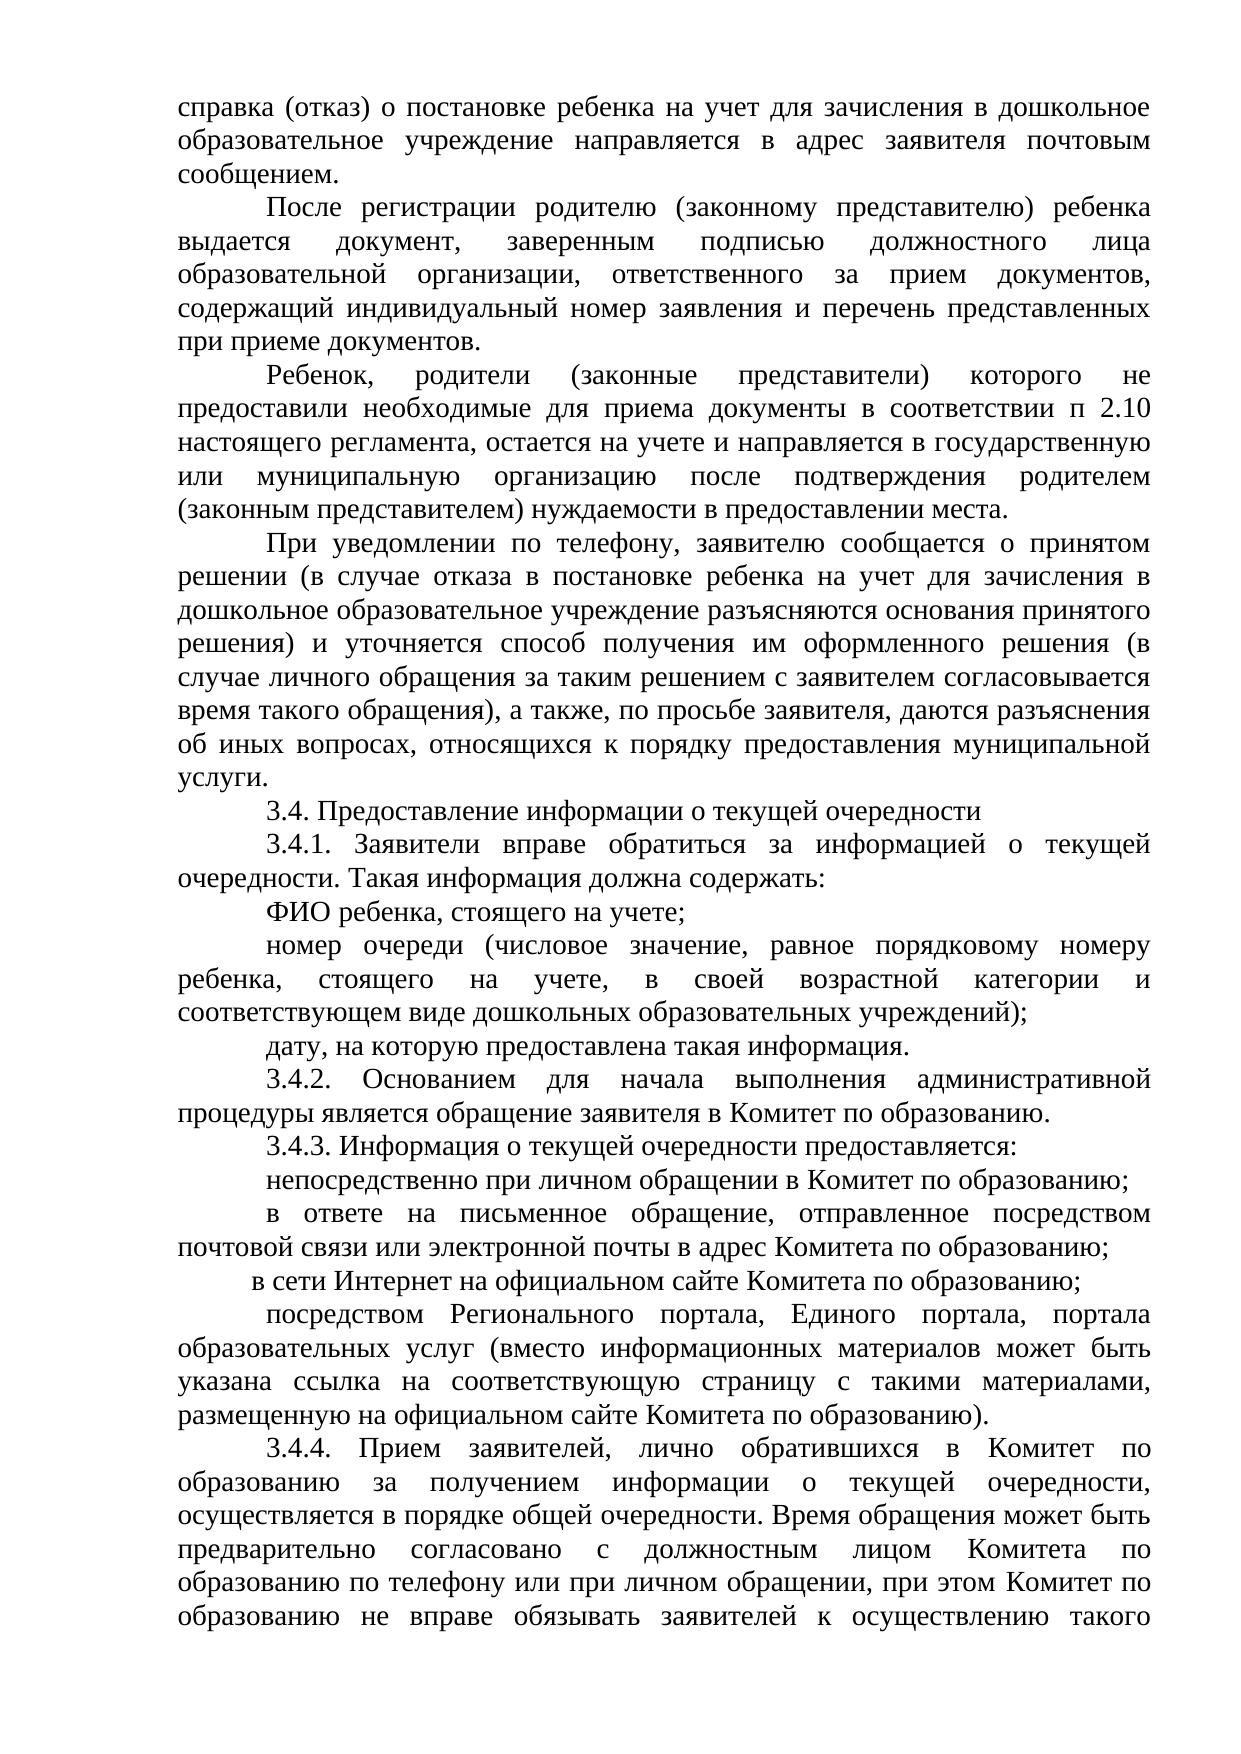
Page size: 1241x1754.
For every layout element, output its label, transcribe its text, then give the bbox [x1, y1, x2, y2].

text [177, 89, 1152, 189]
text дату, на которую предоставлена такая информация. [177, 1028, 1152, 1061]
text в сети Интернет на официальном сайте Комитета по образованию; [177, 1263, 1152, 1296]
text 3.4. Предоставление информации о текущей очередности [177, 793, 1152, 827]
text 3.4.2. Основанием для начала выполнения административной процедуры является обращение заявителя в Комитет по образованию. [177, 1061, 1152, 1128]
text 3.4.1. Заявители вправе обратиться за информацией о текущей очередности. Такая информация должна содержать: [177, 827, 1152, 894]
text в ответе на письменное обращение, отправленное посредством почтовой связи или электронной почты в адрес Комитета по образованию; [177, 1196, 1152, 1263]
text посредством Регионального портала, Единого портала, портала образовательных услуг (вместо информационных материалов может быть указана ссылка на соответствующую страницу с такими материалами, размещенную на официальном сайте Комитета по образованию). [177, 1296, 1152, 1430]
text 3.4.3. Информация о текущей очередности предоставляется: [177, 1128, 1152, 1162]
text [177, 1430, 1152, 1632]
text номер очереди (числовое значение, равное порядковому номеру ребенка, стоящего на учете, в своей возрастной категории и соответствующем виде дошкольных образовательных учреждений); [177, 927, 1152, 1028]
text После регистрации родителю (законному представителю) ребенка выдается документ, заверенным подписью должностного лица образовательной организации, ответственного за прием документов, содержащий индивидуальный номер заявления и перечень представленных при приеме документов. [177, 189, 1152, 357]
text непосредственно при личном обращении в Комитет по образованию; [177, 1162, 1152, 1196]
text ФИО ребенка, стоящего на учете; [177, 894, 1152, 927]
text Ребенок, родители (законные представители) которого не предоставили необходимые для приема документы в соответствии п 2.10 настоящего регламента, остается на учете и направляется в государственную или муниципальную организацию после подтверждения родителем (законным представителем) нуждаемости в предоставлении места. [177, 357, 1152, 525]
text При уведомлении по телефону, заявителю сообщается о принятом решении (в случае отказа в постановке ребенка на учет для зачисления в дошкольное образовательное учреждение разъясняются основания принятого решения) и уточняется способ получения им оформленного решения (в случае личного обращения за таким решением с заявителем согласовывается время такого обращения), а также, по просьбе заявителя, даются разъяснения об иных вопросах, относящихся к порядку предоставления муниципальной услуги. [177, 525, 1152, 793]
